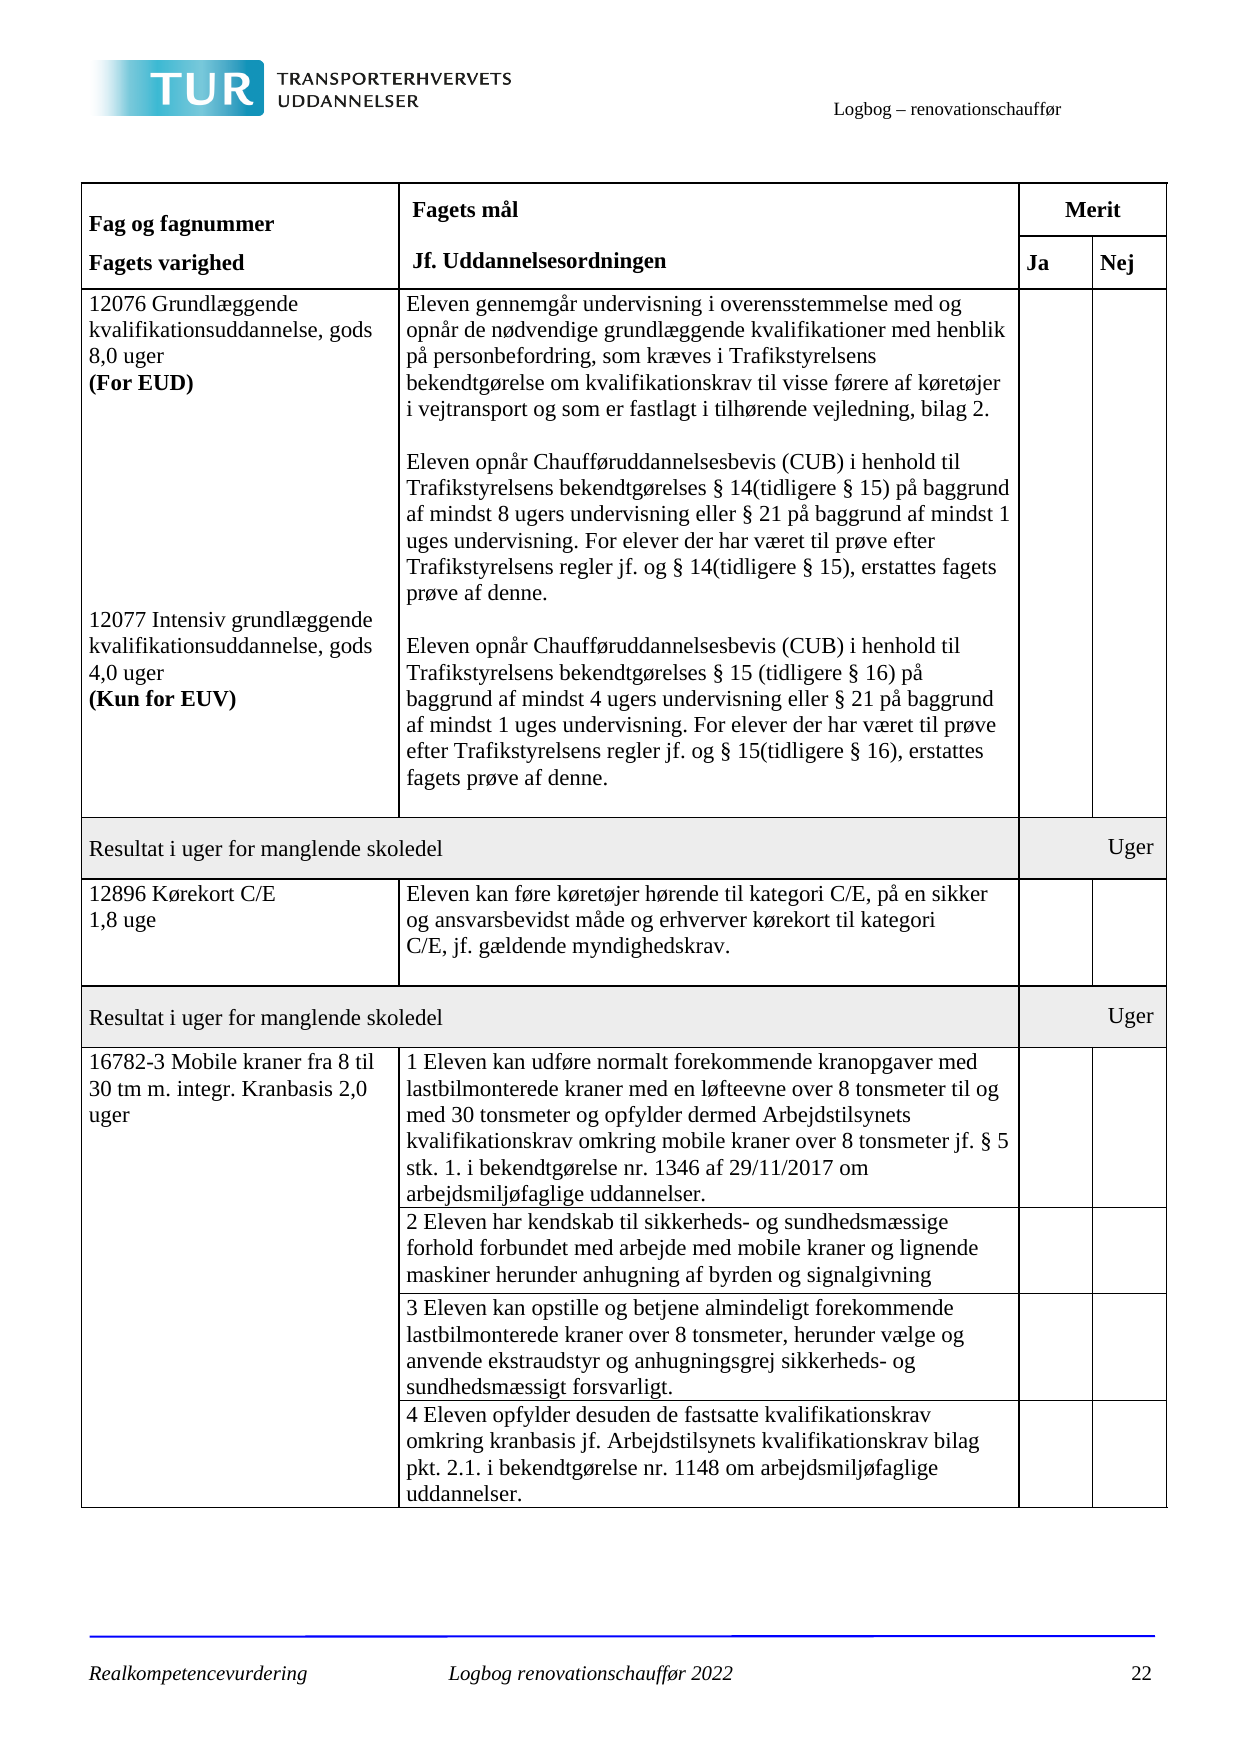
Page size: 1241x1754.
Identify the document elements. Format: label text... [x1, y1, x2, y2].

table_cell [1093, 880, 1166, 985]
table_cell [1020, 880, 1092, 985]
table_cell 2 Eleven har kendskab til sikkerheds- og sundhedsmæssige forhold forbundet med arbejde med mobile kraner og lignende maskiner herunder anhugning af byrden og signalgivning [400, 1208, 1018, 1293]
table_header Merit [1020, 184, 1166, 235]
table_cell Uger [1020, 987, 1166, 1047]
table_cell [1020, 290, 1092, 817]
table_cell Resultat i uger for manglende skoledel [82, 818, 1018, 878]
table_cell [1020, 1048, 1092, 1206]
table_cell [1093, 1294, 1166, 1400]
table_header Fagets mål Jf. Uddannelsesordningen [400, 184, 1018, 288]
table_cell Eleven kan føre køretøjer hørende til kategori C/E, på en sikker og ansvarsbevidst måde og erhverver kørekort til kategori C/E, jf. gældende myndighedskrav. [400, 880, 1018, 985]
table_cell [1093, 1401, 1166, 1507]
table_cell 12896 Kørekort C/E 1,8 uge [82, 880, 398, 985]
table_cell [1020, 1401, 1092, 1507]
table_cell 4 Eleven opfylder desuden de fastsatte kvalifikationskrav omkring kranbasis jf. Arbejdstilsynets kvalifikationskrav bilag pkt. 2.1. i bekendtgørelse nr. 1148 om arbejdsmiljøfaglige uddannelser. [400, 1401, 1018, 1507]
table_cell 16782-3 Mobile kraner fra 8 til 30 tm m. integr. Kranbasis 2,0 uger [82, 1048, 398, 1507]
table_cell [1020, 1208, 1092, 1293]
table_cell Nej [1093, 237, 1166, 288]
table_cell Ja [1020, 237, 1092, 288]
table_cell [1093, 1208, 1166, 1293]
table_cell Resultat i uger for manglende skoledel [82, 987, 1018, 1047]
table_cell [1093, 290, 1166, 817]
table_header Fag og fagnummer Fagets varighed [82, 184, 398, 288]
table_cell [1020, 1294, 1092, 1400]
table_cell 1 Eleven kan udføre normalt forekommende kranopgaver med lastbilmonterede kraner med en løfteevne over 8 tonsmeter til og med 30 tonsmeter og opfylder dermed Arbejdstilsynets kvalifikationskrav omkring mobile kraner over 8 tonsmeter jf. § 5 stk. 1. i bekendtgørelse nr. 1346 af 29/11/2017 om arbejdsmiljøfaglige uddannelser. [400, 1048, 1018, 1206]
picture [88, 60, 511, 116]
table_cell 12076 Grundlæggende kvalifikationsuddannelse, gods 8,0 uger (For EUD) 12077 Intensiv grundlæggende kvalifikationsuddannelse, gods 4,0 uger (Kun for EUV) [82, 290, 398, 817]
table_cell Uger [1020, 818, 1166, 878]
table_cell 3 Eleven kan opstille og betjene almindeligt forekommende lastbilmonterede kraner over 8 tonsmeter, herunder vælge og anvende ekstraudstyr og anhugningsgrej sikkerheds- og sundhedsmæssigt forsvarligt. [400, 1294, 1018, 1400]
table_cell Eleven gennemgår undervisning i overensstemmelse med og opnår de nødvendige grundlæggende kvalifikationer med henblik på personbefordring, som kræves i Trafikstyrelsens bekendtgørelse om kvalifikationskrav til visse førere af køretøjer i vejtransport og som er fastlagt i tilhørende vejledning, bilag 2. Eleven opnår Chaufføruddannelsesbevis (CUB) i henhold til Trafikstyrelsens bekendtgørelses § 14(tidligere § 15) på baggrund af mindst 8 ugers undervisning eller § 21 på baggrund af mindst 1 uges undervisning. For elever der har været til prøve efter Trafikstyrelsens regler jf. og § 14(tidligere § 15), erstattes fagets prøve af denne. Eleven opnår Chaufføruddannelsesbevis (CUB) i henhold til Trafikstyrelsens bekendtgørelses § 15 (tidligere § 16) på baggrund af mindst 4 ugers undervisning eller § 21 på baggrund af mindst 1 uges undervisning. For elever der har været til prøve efter Trafikstyrelsens regler jf. og § 15(tidligere § 16), erstattes fagets prøve af denne. [400, 290, 1018, 817]
table_cell [1093, 1048, 1166, 1206]
